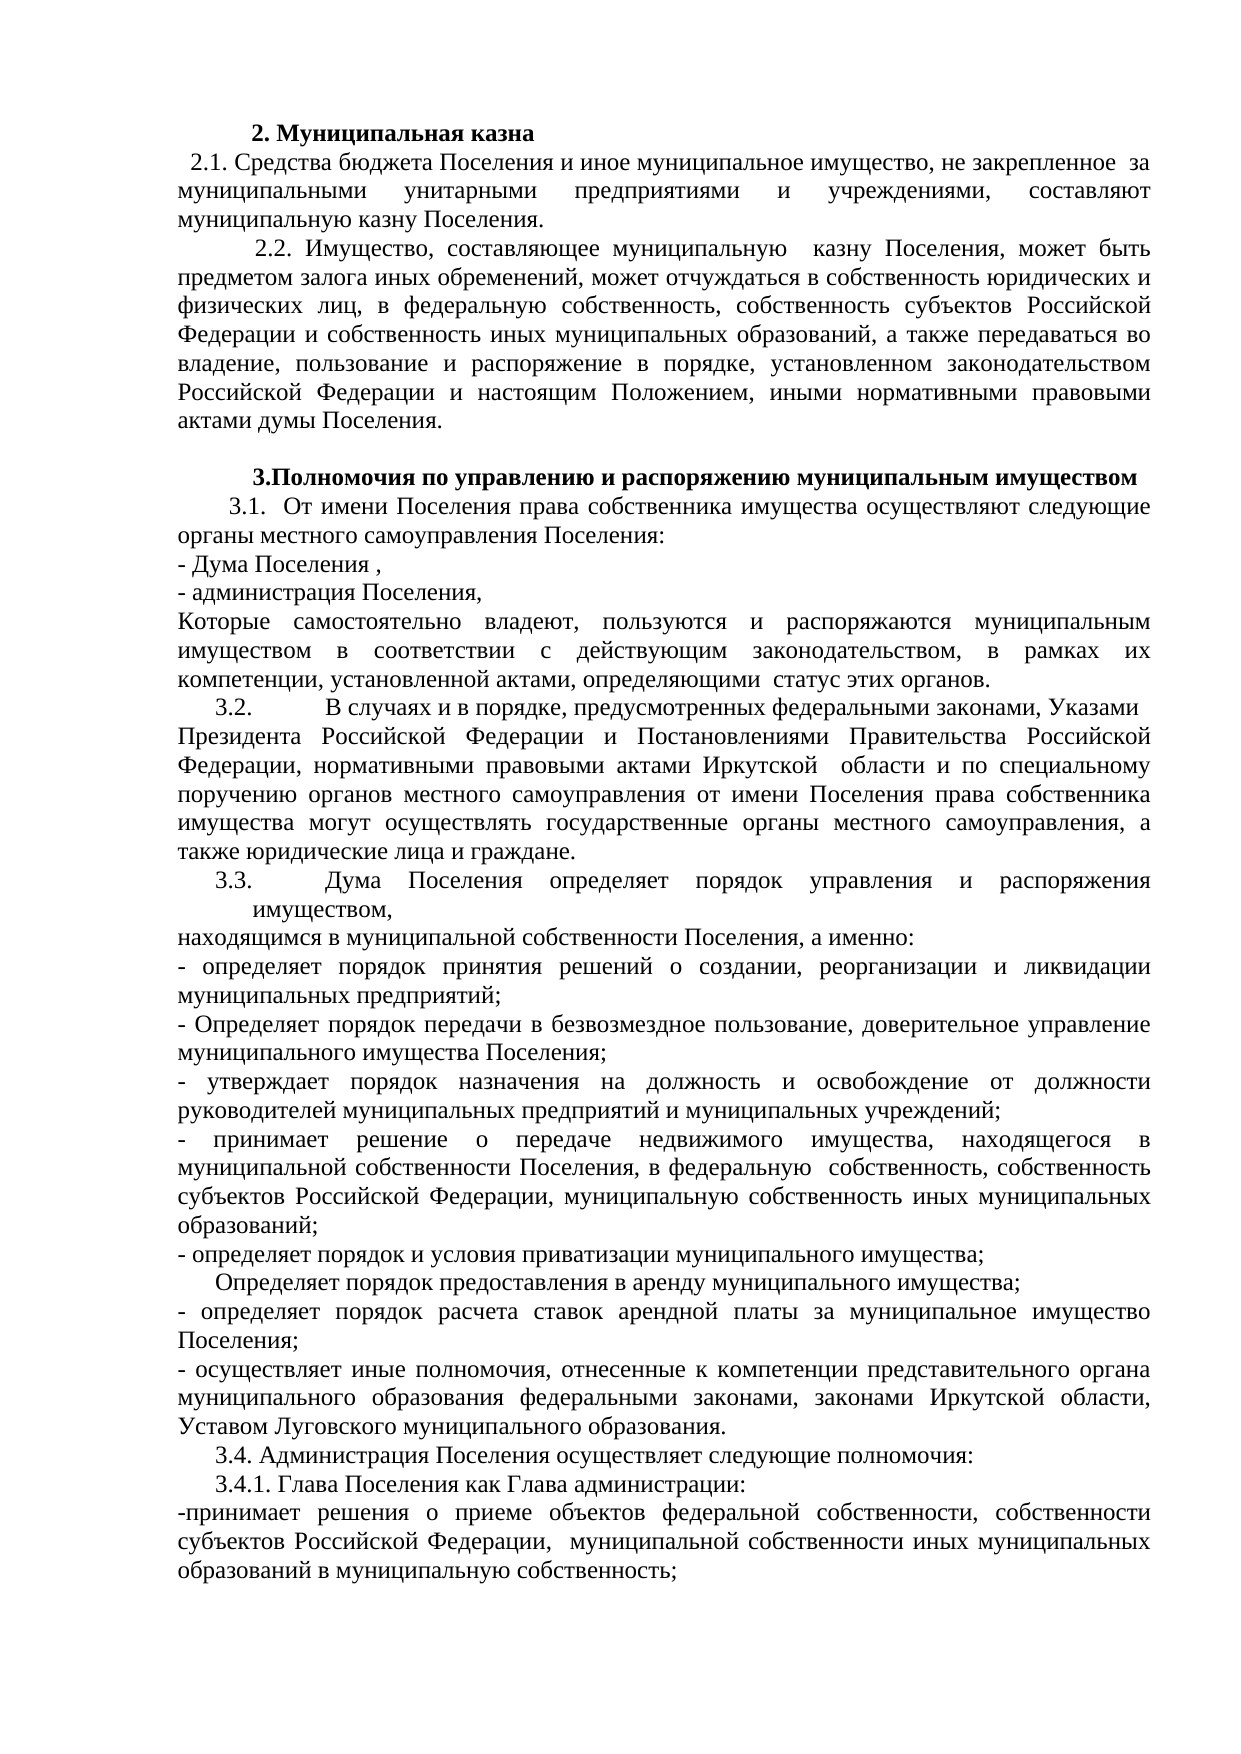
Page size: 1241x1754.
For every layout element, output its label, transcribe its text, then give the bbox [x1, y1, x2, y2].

text 2.1. Средства бюджета Поселения и иное муниципальное имущество, не закрепленное за муниципальными унитарными предприятиями и учреждениями, составляют муниципальную казну Поселения. [177, 147, 1152, 233]
text Которые самостоятельно владеют, пользуются и распоряжаются муниципальным имуществом в соответствии с действующим законодательством, в рамках их компетенции, установленной актами, определяющими статус этих органов. [177, 606, 1152, 692]
text 3.Полномочия по управлению и распоряжению муниципальным имуществом [252, 462, 1152, 491]
text 3.1. От имени Поселения права собственника имущества осуществляют следующие органы местного самоуправления Поселения: [177, 491, 1152, 549]
text - Дума Поселения , [177, 549, 1152, 577]
text - Определяет порядок передачи в безвозмездное пользование, доверительное управление муниципального имущества Поселения; [177, 1009, 1152, 1066]
text находящимся в муниципальной собственности Поселения, а именно: [177, 922, 1152, 951]
text 3.4.1. Глава Поселения как Глава администрации: [215, 1469, 1152, 1497]
text 2.2. Имущество, составляющее муниципальную казну Поселения, может быть предметом залога иных обременений, может отчуждаться в собственность юридических и физических лиц, в федеральную собственность, собственность субъектов Российской Федерации и собственность иных муниципальных образований, а также передаваться во владение, пользование и распоряжение в порядке, установленном законодательством Российской Федерации и настоящим Положением, иными нормативными правовыми актами думы Поселения. [177, 233, 1152, 434]
text Определяет порядок предоставления в аренду муниципального имущества; [215, 1267, 1152, 1296]
list Дума Поселения определяет порядок управления и распоряжения имуществом, [215, 865, 1152, 922]
text - администрация Поселения, [177, 577, 1152, 606]
text -принимает решения о приеме объектов федеральной собственности, собственности субъектов Российской Федерации, муниципальной собственности иных муниципальных образований в муниципальную собственность; [177, 1497, 1152, 1584]
text - утверждает порядок назначения на должность и освобождение от должности руководителей муниципальных предприятий и муниципальных учреждений; [177, 1066, 1152, 1124]
text - определяет порядок расчета ставок арендной платы за муниципальное имущество Поселения; [177, 1296, 1152, 1354]
list В случаях и в порядке, предусмотренных федеральными законами, Указами [215, 692, 1152, 721]
text - принимает решение о передаче недвижимого имущества, находящегося в муниципальной собственности Поселения, в федеральную собственность, собственность субъектов Российской Федерации, муниципальную собственность иных муниципальных образований; [177, 1124, 1152, 1239]
text - определяет порядок и условия приватизации муниципального имущества; [177, 1239, 1152, 1267]
text Президента Российской Федерации и Постановлениями Правительства Российской Федерации, нормативными правовыми актами Иркутской области и по специальному поручению органов местного самоуправления от имени Поселения права собственника имущества могут осуществлять государственные органы местного самоуправления, а также юридические лица и граждане. [177, 721, 1152, 865]
text - осуществляет иные полномочия, отнесенные к компетенции представительного органа муниципального образования федеральными законами, законами Иркутской области, Уставом Луговского муниципального образования. [177, 1354, 1152, 1440]
text 2. Муниципальная казна [177, 118, 1152, 147]
text 3.4. Администрация Поселения осуществляет следующие полномочия: [215, 1440, 1152, 1469]
text - определяет порядок принятия решений о создании, реорганизации и ликвидации муниципальных предприятий; [177, 951, 1152, 1009]
